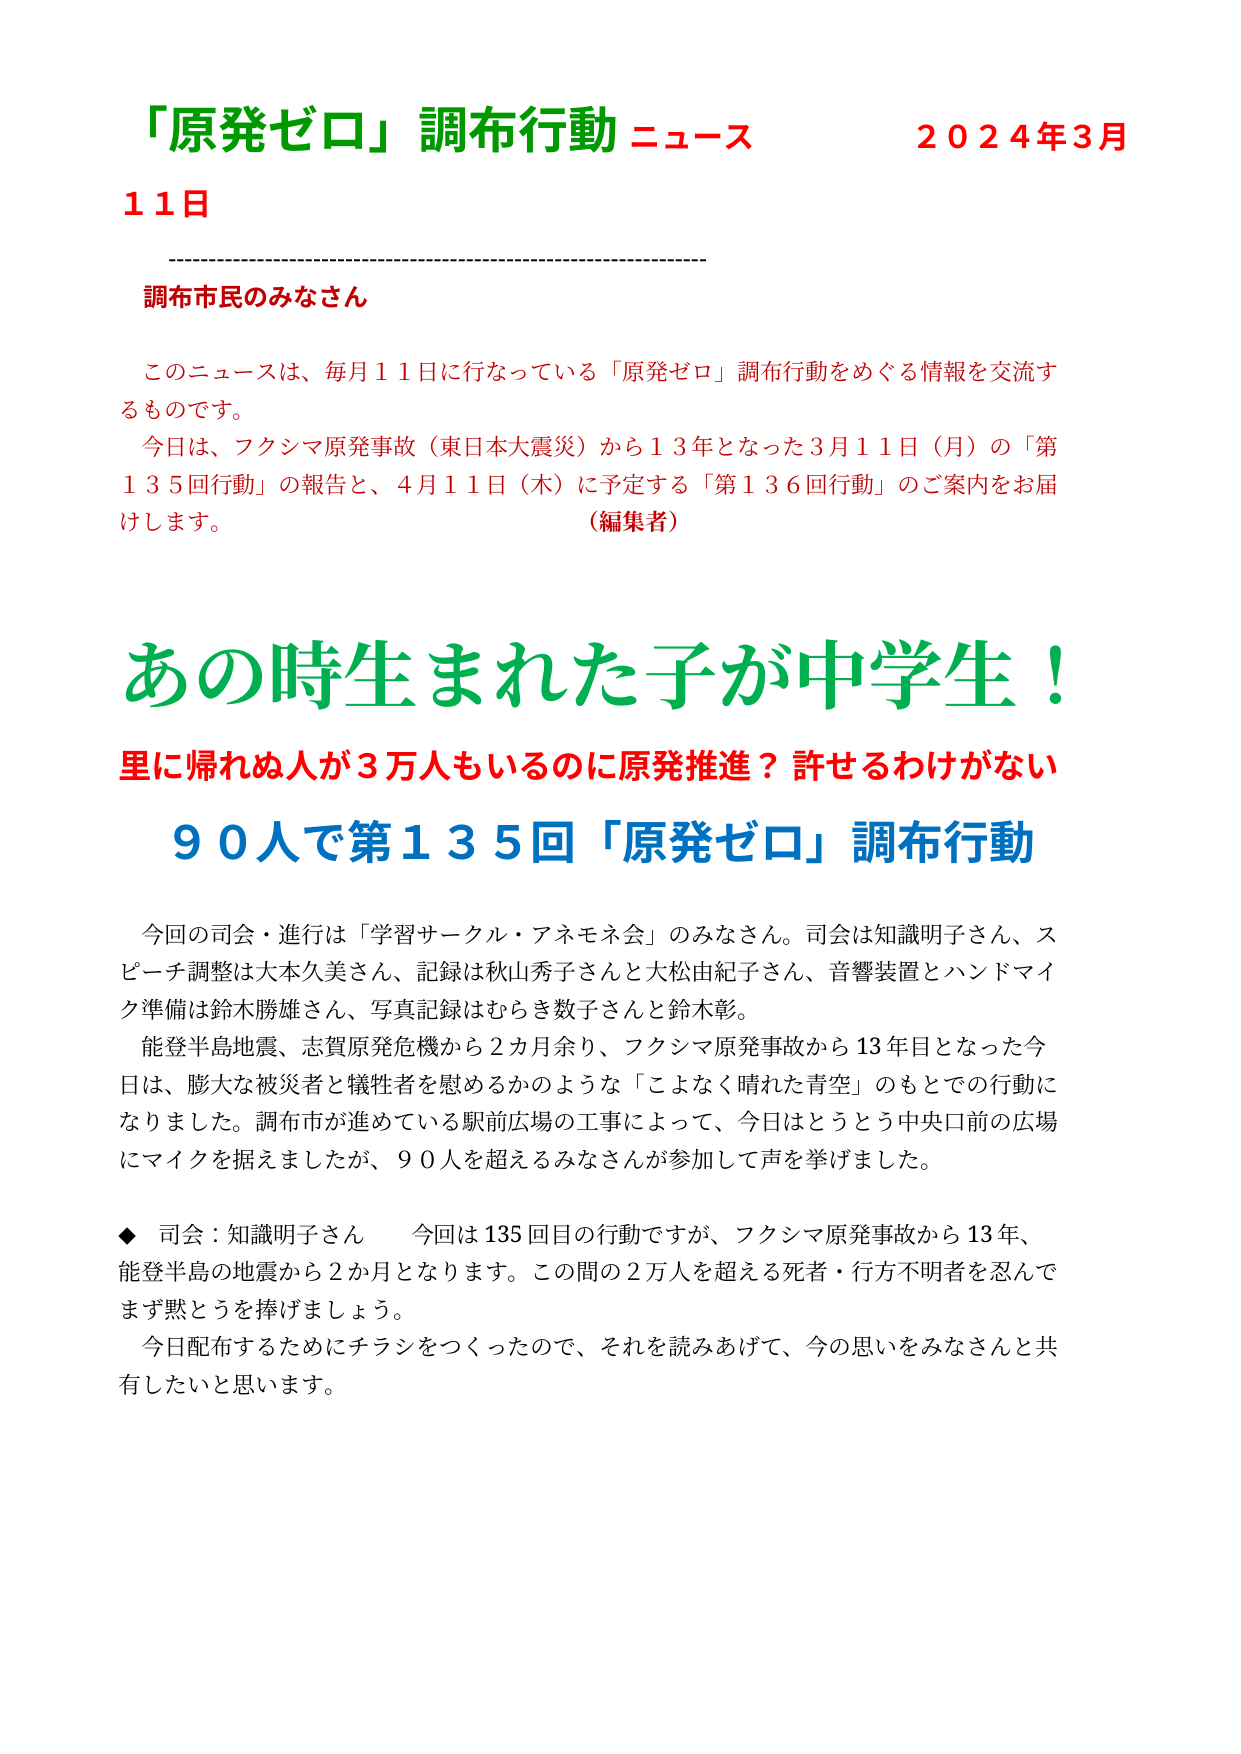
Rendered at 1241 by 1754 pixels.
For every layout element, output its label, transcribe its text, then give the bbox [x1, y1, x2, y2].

text 調布市民のみなさん [118, 277, 1152, 314]
text まず黙とうを捧げましょう。 [118, 1289, 1152, 1327]
text 今日配布するためにチラシをつくったので、それを読みあげて、今の思いをみなさんと共 [118, 1327, 1152, 1364]
text 今日は、フクシマ原発事故（東日本大震災）から１３年となった３月１１日（月）の「第 [118, 427, 1152, 464]
text るものです。 [118, 389, 1152, 427]
text ------------------------------------------------------------------- [118, 239, 1152, 277]
text 能登半島地震、志賀原発危機から２カ月余り、フクシマ原発事故から13年目となった今 [118, 1027, 1152, 1064]
text ９０人で第１３５回「原発ゼロ」調布行動 [118, 802, 1152, 877]
text ピーチ調整は大本久美さん、記録は秋山秀子さんと大松由紀子さん、音響装置とハンドマイ [118, 952, 1152, 989]
text 今回の司会・進行は「学習サークル・アネモネ会」のみなさん。司会は知識明子さん、ス [118, 914, 1152, 952]
text あの時生まれた子が中学生！ [118, 614, 1152, 727]
text にマイクを据えましたが、９０人を超えるみなさんが参加して声を挙げました。 [118, 1139, 1152, 1177]
text 能登半島の地震から２か月となります。この間の２万人を超える死者・行方不明者を忍んで [118, 1252, 1152, 1289]
text なりました。調布市が進めている駅前広場の工事によって、今日はとうとう中央口前の広場 [118, 1102, 1152, 1139]
text 「原発ゼロ」調布行動 ニュース ２０２４年３月１１日 [118, 89, 1152, 239]
text けします。 （編集者） [118, 502, 1152, 539]
text 日は、膨大な被災者と犠牲者を慰めるかのような「こよなく晴れた青空」のもとでの行動に [118, 1064, 1152, 1102]
text 有したいと思います。 [118, 1364, 1152, 1402]
text このニュースは、毎月１１日に行なっている「原発ゼロ」調布行動をめぐる情報を交流す [118, 352, 1152, 389]
text ◆ 司会：知識明子さん 今回は135回目の行動ですが、フクシマ原発事故から13年、 [118, 1214, 1152, 1252]
text １３５回行動」の報告と、４月１１日（木）に予定する「第１３６回行動」のご案内をお届 [118, 464, 1152, 502]
text ク準備は鈴木勝雄さん、写真記録はむらき数子さんと鈴木彰。 [118, 989, 1152, 1027]
text 里に帰れぬ人が３万人もいるのに原発推進？ 許せるわけがない [118, 727, 1152, 802]
